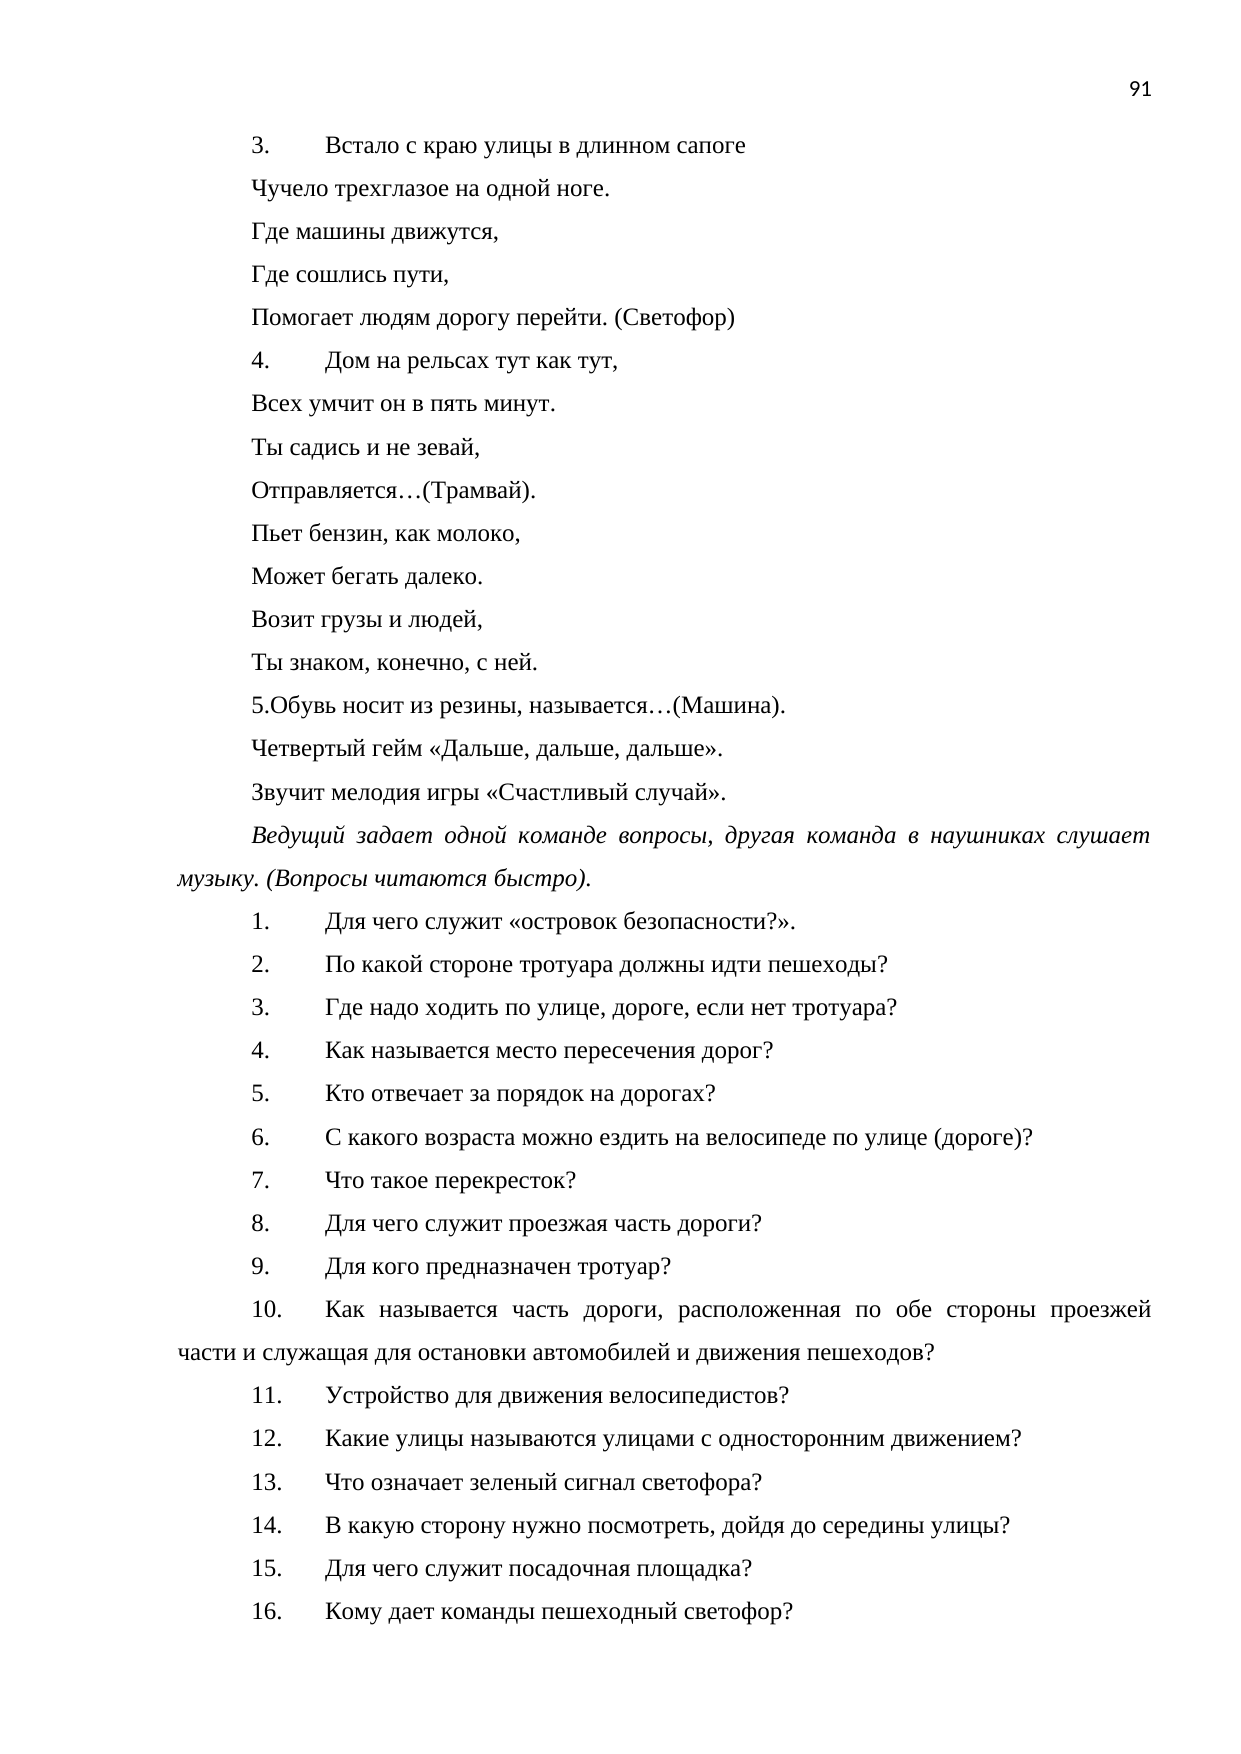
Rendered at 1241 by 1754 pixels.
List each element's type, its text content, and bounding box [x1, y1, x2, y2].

list Что такое перекресток? [177, 1165, 1152, 1193]
text Пьет бензин, как молоко, [177, 518, 1152, 547]
text Где машины движутся, [177, 216, 1152, 245]
text 4. Дом на рельсах тут как тут, [177, 345, 1152, 374]
text Четвертый гейм «Дальше, дальше, дальше». [177, 733, 1152, 762]
list Что означает зеленый сигнал светофора? [177, 1467, 1152, 1495]
text Может бегать далеко. [177, 561, 1152, 590]
list Как называется часть дороги, расположенная по обе стороны проезжей части и служащая для остановки автомобилей и движения пешеходов? [177, 1294, 1152, 1366]
text Ты знаком, конечно, с ней. [177, 647, 1152, 676]
text Ты садись и не зевай, [177, 432, 1152, 460]
list Для чего служит посадочная площадка? [177, 1553, 1152, 1582]
list Кто отвечает за порядок на дорогах? [177, 1078, 1152, 1107]
text Возит грузы и людей, [177, 604, 1152, 633]
text Звучит мелодия игры «Счастливый случай». [177, 777, 1152, 805]
list По какой стороне тротуара должны идти пешеходы? [177, 949, 1152, 978]
text Чучело трехглазое на одной ноге. [177, 173, 1152, 202]
list В какую сторону нужно посмотреть, дойдя до середины улицы? [177, 1510, 1152, 1538]
text Помогает людям дорогу перейти. (Светофор) [177, 302, 1152, 331]
list Для чего служит «островок безопасности?». [177, 906, 1152, 935]
list Где надо ходить по улице, дороге, если нет тротуара? [177, 992, 1152, 1021]
text 3. Встало с краю улицы в длинном сапоге [177, 130, 1152, 158]
text Где сошлись пути, [177, 259, 1152, 288]
text Отправляется…(Трамвай). [177, 475, 1152, 503]
text Всех умчит он в пять минут. [177, 388, 1152, 417]
list Какие улицы называются улицами с односторонним движением? [177, 1423, 1152, 1452]
list Устройство для движения велосипедистов? [177, 1380, 1152, 1409]
list Для чего служит проезжая часть дороги? [177, 1208, 1152, 1237]
list Как называется место пересечения дорог? [177, 1035, 1152, 1064]
list 5.Обувь носит из резины, называется…(Машина). [177, 690, 1152, 719]
list С какого возраста можно ездить на велосипеде по улице (дороге)? [177, 1122, 1152, 1150]
list Для кого предназначен тротуар? [177, 1251, 1152, 1280]
text Ведущий задает одной команде вопросы, другая команда в наушниках слушает музыку. (Вопросы читаются быстро). [177, 820, 1152, 892]
list Кому дает команды пешеходный светофор? [177, 1596, 1152, 1625]
